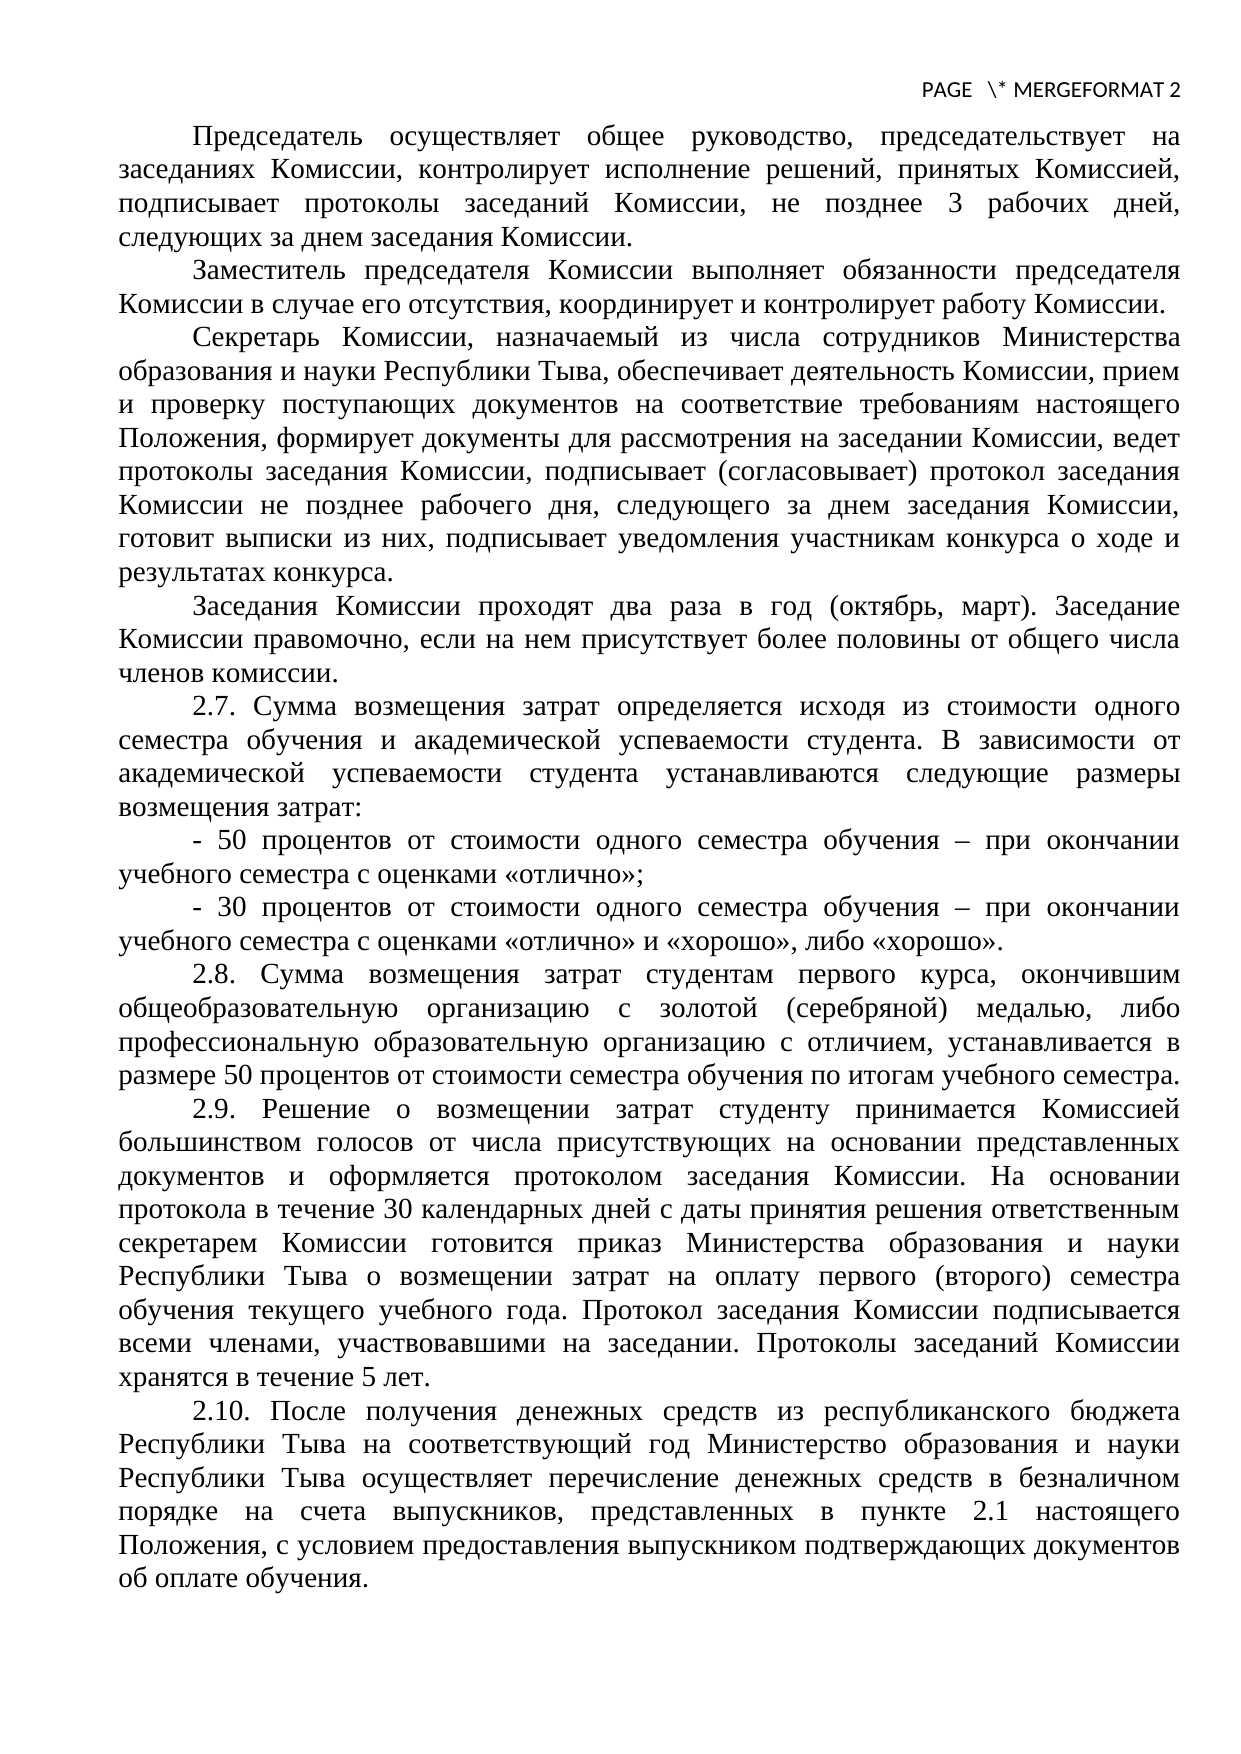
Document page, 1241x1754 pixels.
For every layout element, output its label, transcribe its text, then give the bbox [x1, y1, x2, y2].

text Председатель осуществляет общее руководство, председательствует на заседаниях Комиссии, контролирует исполнение решений, принятых Комиссией, подписывает протоколы заседаний Комиссии, не позднее 3 рабочих дней, следующих за днем заседания Комиссии. [118, 118, 1181, 252]
text 2.9. Решение о возмещении затрат студенту принимается Комиссией большинством голосов от числа присутствующих на основании представленных документов и оформляется протоколом заседания Комиссии. На основании протокола в течение 30 календарных дней с даты принятия решения ответственным секретарем Комиссии готовится приказ Министерства образования и науки Республики Тыва о возмещении затрат на оплату первого (второго) семестра обучения текущего учебного года. Протокол заседания Комиссии подписывается всеми членами, участвовавшими на заседании. Протоколы заседаний Комиссии хранятся в течение 5 лет. [118, 1091, 1181, 1393]
text Заместитель председателя Комиссии выполняет обязанности председателя Комиссии в случае его отсутствия, координирует и контролирует работу Комиссии. [118, 252, 1181, 319]
text - 30 процентов от стоимости одного семестра обучения – при окончании учебного семестра с оценками «отлично» и «хорошо», либо «хорошо». [118, 889, 1181, 957]
text Заседания Комиссии проходят два раза в год (октябрь, март). Заседание Комиссии правомочно, если на нем присутствует более половины от общего числа членов комиссии. [118, 588, 1181, 688]
text 2.8. Сумма возмещения затрат студентам первого курса, окончившим общеобразовательную организацию с золотой (серебряной) медалью, либо профессиональную образовательную организацию с отличием, устанавливается в размере 50 процентов от стоимости семестра обучения по итогам учебного семестра. [118, 957, 1181, 1091]
text - 50 процентов от стоимости одного семестра обучения – при окончании учебного семестра с оценками «отлично»; [118, 822, 1181, 889]
text 2.7. Сумма возмещения затрат определяется исходя из стоимости одного семестра обучения и академической успеваемости студента. В зависимости от академической успеваемости студента устанавливаются следующие размеры возмещения затрат: [118, 688, 1181, 822]
text Секретарь Комиссии, назначаемый из числа сотрудников Министерства образования и науки Республики Тыва, обеспечивает деятельность Комиссии, прием и проверку поступающих документов на соответствие требованиям настоящего Положения, формирует документы для рассмотрения на заседании Комиссии, ведет протоколы заседания Комиссии, подписывает (согласовывает) протокол заседания Комиссии не позднее рабочего дня, следующего за днем заседания Комиссии, готовит выписки из них, подписывает уведомления участникам конкурса о ходе и результатах конкурса. [118, 319, 1181, 588]
text 2.10. После получения денежных средств из республиканского бюджета Республики Тыва на соответствующий год Министерство образования и науки Республики Тыва осуществляет перечисление денежных средств в безналичном порядке на счета выпускников, представленных в пункте 2.1 настоящего Положения, с условием предоставления выпускником подтверждающих документов об оплате обучения. [118, 1393, 1181, 1594]
